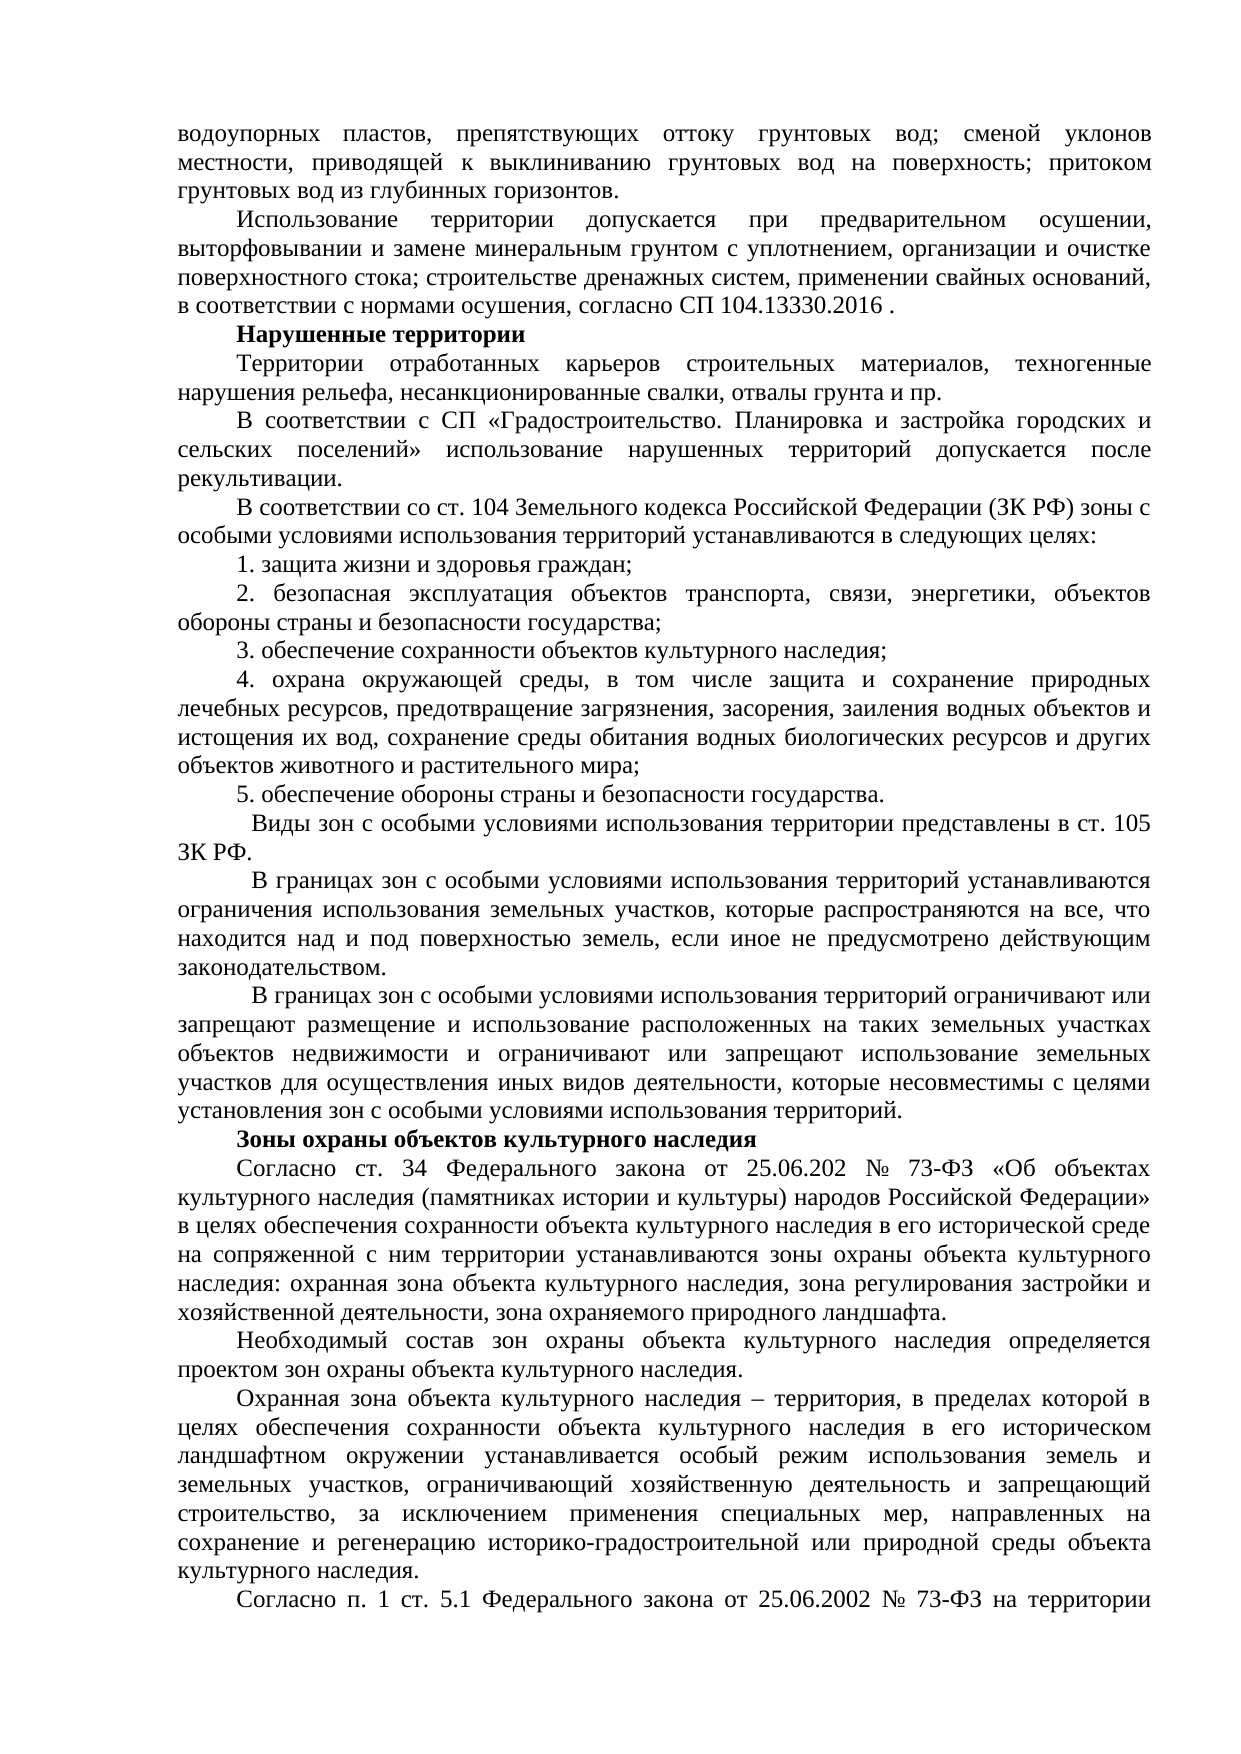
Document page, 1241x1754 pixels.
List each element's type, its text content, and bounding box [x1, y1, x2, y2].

text В границах зон с особыми условиями использования территорий ограничивают или запрещают размещение и использование расположенных на таких земельных участках объектов недвижимости и ограничивают или запрещают использование земельных участков для осуществления иных видов деятельности, которые несовместимы с целями установления зон с особыми условиями использования территорий. [177, 981, 1152, 1124]
text 2. безопасная эксплуатация объектов транспорта, связи, энергетики, объектов обороны страны и безопасности государства; [177, 578, 1152, 636]
text Согласно ст. 34 Федерального закона от 25.06.202 № 73-ФЗ «Об объектах культурного наследия (памятниках истории и культуры) народов Российской Федерации» в целях обеспечения сохранности объекта культурного наследия в его исторической среде на сопряженной с ним территории устанавливаются зоны охраны объекта культурного наследия: охранная зона объекта культурного наследия, зона регулирования застройки и хозяйственной деятельности, зона охраняемого природного ландшафта. [177, 1153, 1152, 1326]
text 4. охрана окружающей среды, в том числе защита и сохранение природных лечебных ресурсов, предотвращение загрязнения, засорения, заиления водных объектов и истощения их вод, сохранение среды обитания водных биологических ресурсов и других объектов животного и растительного мира; [177, 664, 1152, 779]
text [177, 1584, 1152, 1613]
text 1. защита жизни и здоровья граждан; [177, 549, 1152, 578]
text Виды зон с особыми условиями использования территории представлены в ст. 105 ЗК РФ. [177, 808, 1152, 866]
text Территории отработанных карьеров строительных материалов, техногенные нарушения рельефа, несанкционированные свалки, отвалы грунта и пр. [177, 348, 1152, 406]
text 5. обеспечение обороны страны и безопасности государства. [177, 779, 1152, 808]
text Необходимый состав зон охраны объекта культурного наследия определяется проектом зон охраны объекта культурного наследия. [177, 1326, 1152, 1383]
text Нарушенные территории [236, 319, 1152, 348]
text В границах зон с особыми условиями использования территорий устанавливаются ограничения использования земельных участков, которые распространяются на все, что находится над и под поверхностью земель, если иное не предусмотрено действующим законодательством. [177, 866, 1152, 981]
text 3. обеспечение сохранности объектов культурного наследия; [177, 636, 1152, 664]
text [177, 118, 1152, 204]
text Использование территории допускается при предварительном осушении, выторфовывании и замене минеральным грунтом с уплотнением, организации и очистке поверхностного стока; строительстве дренажных систем, применении свайных оснований, в соответствии с нормами осушения, согласно СП 104.13330.2016 . [177, 204, 1152, 319]
text В соответствии с СП «Градостроительство. Планировка и застройка городских и сельских поселений» использование нарушенных территорий допускается после рекультивации. [177, 406, 1152, 492]
text Зоны охраны объектов культурного наследия [236, 1124, 1152, 1153]
text В соответствии со ст. 104 Земельного кодекса Российской Федерации (ЗК РФ) зоны с особыми условиями использования территорий устанавливаются в следующих целях: [177, 492, 1152, 549]
text Охранная зона объекта культурного наследия – территория, в пределах которой в целях обеспечения сохранности объекта культурного наследия в его историческом ландшафтном окружении устанавливается особый режим использования земель и земельных участков, ограничивающий хозяйственную деятельность и запрещающий строительство, за исключением применения специальных мер, направленных на сохранение и регенерацию историко-градостроительной или природной среды объекта культурного наследия. [177, 1383, 1152, 1584]
